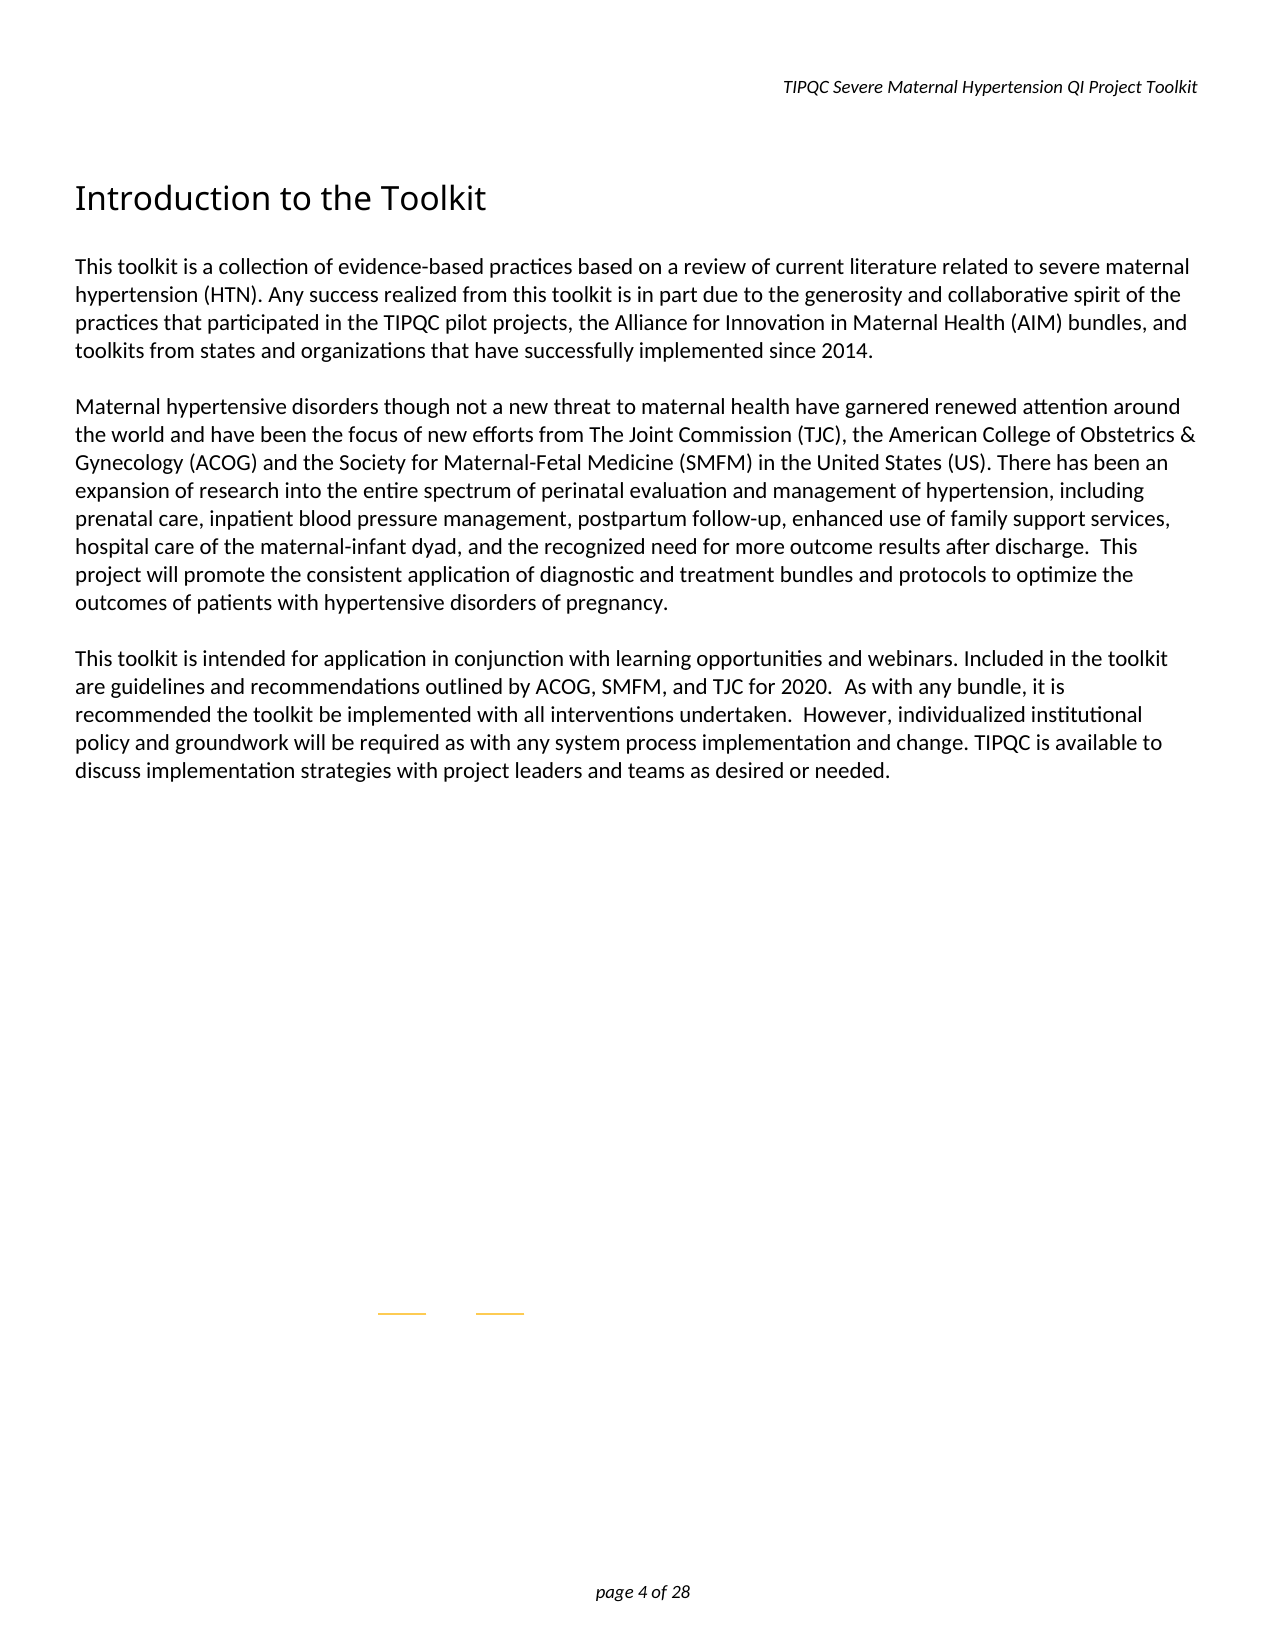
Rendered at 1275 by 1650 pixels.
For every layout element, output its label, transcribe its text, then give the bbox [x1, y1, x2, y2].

text This toolkit is a collection of evidence-based practices based on a review of current literature related to severe maternal hypertension (HTN). Any success realized from this toolkit is in part due to the generosity and collaborative spirit of the practices that participated in the TIPQC pilot projects, the Alliance for Innovation in Maternal Health (AIM) bundles, and toolkits from states and organizations that have successfully implemented since 2014. [75, 252, 1200, 364]
text Maternal hypertensive disorders though not a new threat to maternal health have garnered renewed attention around the world and have been the focus of new efforts from The Joint Commission (TJC), the American College of Obstetrics & Gynecology (ACOG) and the Society for Maternal-Fetal Medicine (SMFM) in the United States (US). There has been an expansion of research into the entire spectrum of perinatal evaluation and management of hypertension, including prenatal care, inpatient blood pressure management, postpartum follow-up, enhanced use of family support services, hospital care of the maternal-infant dyad, and the recognized need for more outcome results after discharge. This project will promote the consistent application of diagnostic and treatment bundles and protocols to optimize the outcomes of patients with hypertensive disorders of pregnancy. [75, 392, 1200, 616]
subtitle Introduction to the Toolkit [75, 175, 1200, 220]
text This toolkit is intended for application in conjunction with learning opportunities and webinars. Included in the toolkit are guidelines and recommendations outlined by ACOG, SMFM, and TJC for 2020. As with any bundle, it is recommended the toolkit be implemented with all interventions undertaken. However, individualized institutional policy and groundwork will be required as with any system process implementation and change. TIPQC is available to discuss implementation strategies with project leaders and teams as desired or needed. [75, 644, 1200, 784]
